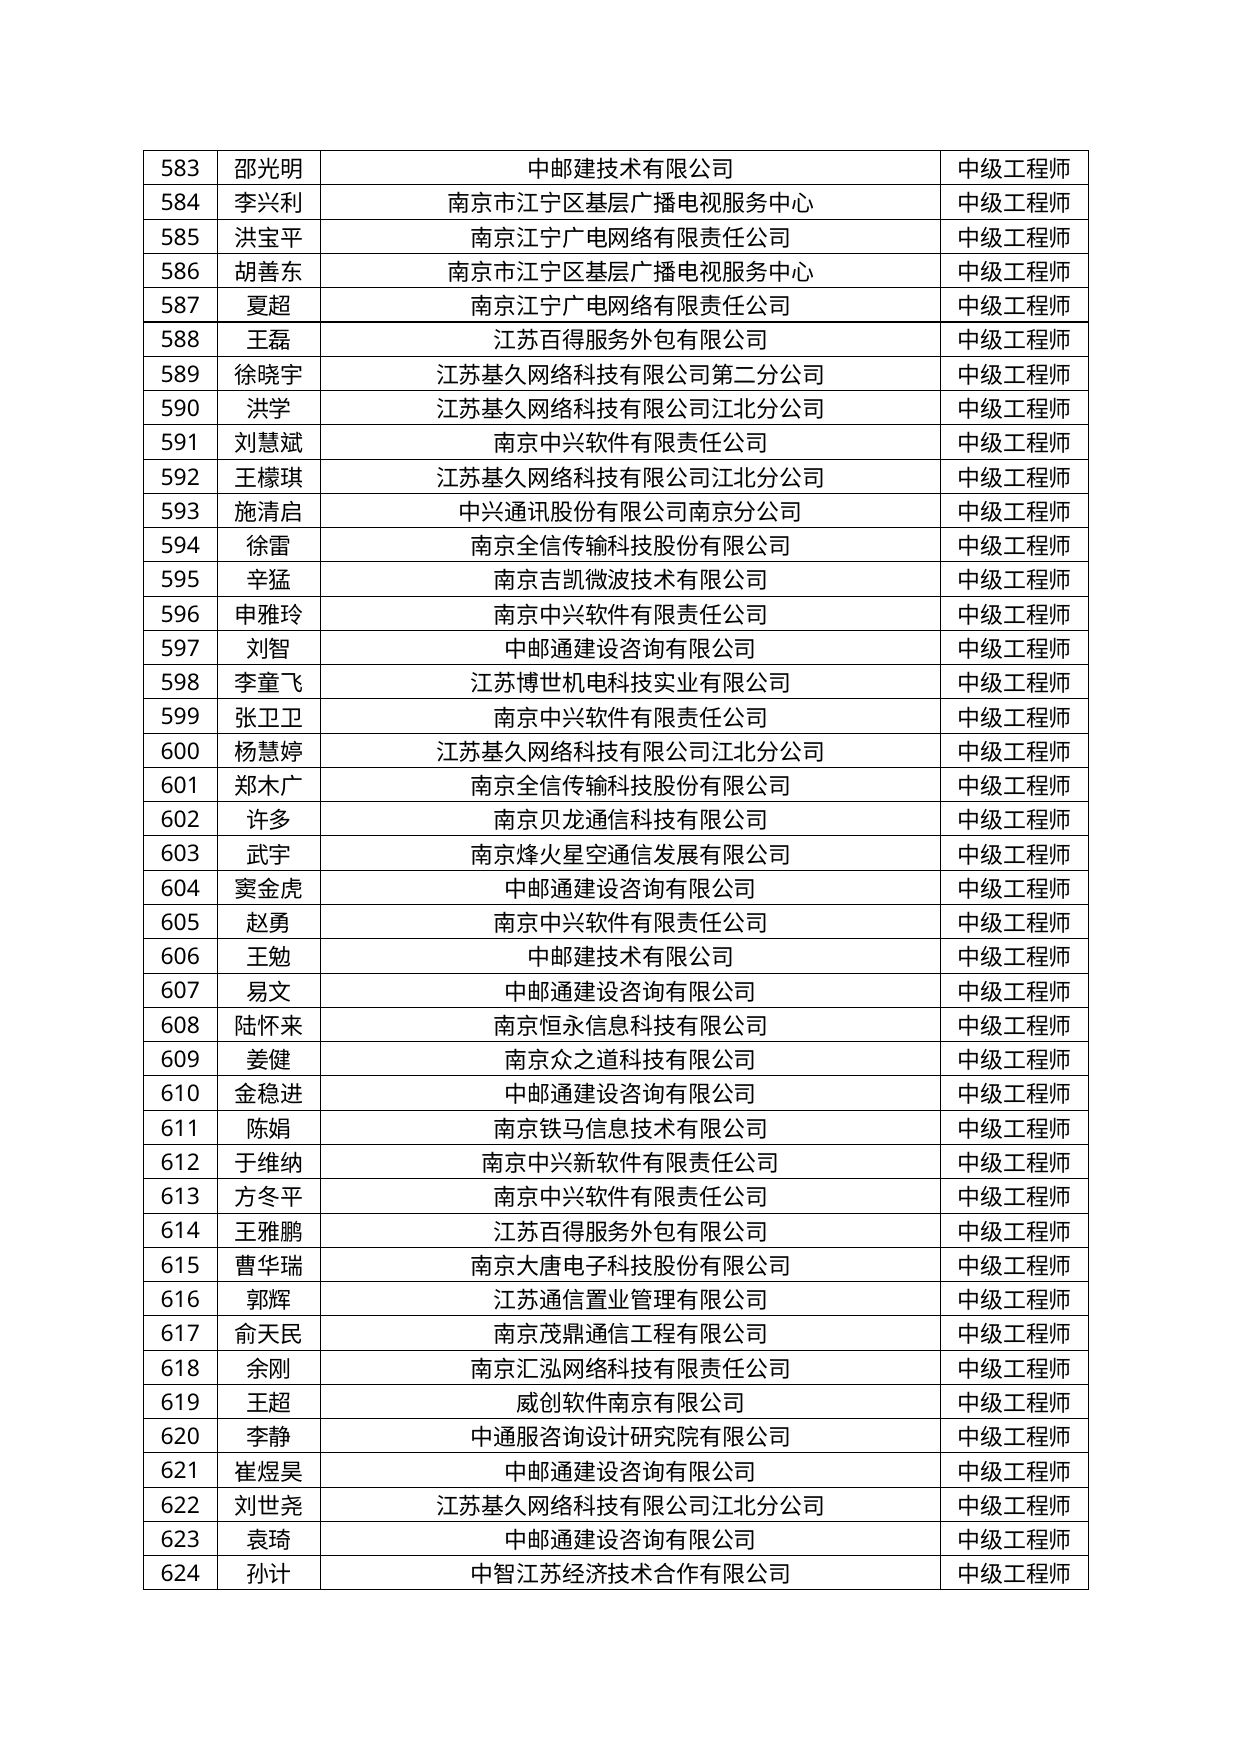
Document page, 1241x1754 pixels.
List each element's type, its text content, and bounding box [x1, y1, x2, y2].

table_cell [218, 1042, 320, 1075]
table_cell 585 [144, 220, 217, 253]
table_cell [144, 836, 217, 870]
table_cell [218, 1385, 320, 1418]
table_cell 583 [144, 151, 217, 184]
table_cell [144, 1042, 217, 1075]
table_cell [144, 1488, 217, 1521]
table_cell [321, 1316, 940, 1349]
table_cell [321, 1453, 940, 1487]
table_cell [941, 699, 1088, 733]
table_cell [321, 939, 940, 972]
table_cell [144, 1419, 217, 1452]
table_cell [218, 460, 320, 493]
table_cell 南京市江宁区基层广播电视服务中心 [321, 254, 940, 287]
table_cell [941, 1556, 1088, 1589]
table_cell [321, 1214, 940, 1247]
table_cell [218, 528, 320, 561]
table_cell 中级工程师 [941, 288, 1088, 321]
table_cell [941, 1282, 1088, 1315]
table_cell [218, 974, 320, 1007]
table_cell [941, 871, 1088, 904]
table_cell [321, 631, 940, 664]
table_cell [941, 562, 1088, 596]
table_cell 南京江宁广电网络有限责任公司 [321, 220, 940, 253]
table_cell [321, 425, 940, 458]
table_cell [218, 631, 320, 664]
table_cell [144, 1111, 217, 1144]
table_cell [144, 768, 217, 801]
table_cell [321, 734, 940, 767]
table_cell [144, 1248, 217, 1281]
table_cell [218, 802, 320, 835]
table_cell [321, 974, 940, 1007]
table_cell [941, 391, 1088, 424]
table_cell 夏超 [218, 288, 320, 321]
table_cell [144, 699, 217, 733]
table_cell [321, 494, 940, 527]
table_cell 中邮建技术有限公司 [321, 151, 940, 184]
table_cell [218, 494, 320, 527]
table_cell 邵光明 [218, 151, 320, 184]
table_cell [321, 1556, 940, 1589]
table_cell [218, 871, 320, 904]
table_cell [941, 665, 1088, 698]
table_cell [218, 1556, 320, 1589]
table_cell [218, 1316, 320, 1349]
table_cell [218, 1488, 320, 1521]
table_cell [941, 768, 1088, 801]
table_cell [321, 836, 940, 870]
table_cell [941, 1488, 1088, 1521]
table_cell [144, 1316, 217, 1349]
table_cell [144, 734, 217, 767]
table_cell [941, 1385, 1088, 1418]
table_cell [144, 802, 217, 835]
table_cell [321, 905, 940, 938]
table_cell 中级工程师 [941, 254, 1088, 287]
table_cell 洪宝平 [218, 220, 320, 253]
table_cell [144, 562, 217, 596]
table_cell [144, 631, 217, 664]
table_cell 江苏百得服务外包有限公司 [321, 323, 940, 356]
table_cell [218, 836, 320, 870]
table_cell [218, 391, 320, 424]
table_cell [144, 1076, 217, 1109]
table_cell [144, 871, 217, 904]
table_cell 南京江宁广电网络有限责任公司 [321, 288, 940, 321]
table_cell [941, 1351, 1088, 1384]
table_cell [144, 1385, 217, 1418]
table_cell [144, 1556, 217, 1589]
table_cell 王磊 [218, 323, 320, 356]
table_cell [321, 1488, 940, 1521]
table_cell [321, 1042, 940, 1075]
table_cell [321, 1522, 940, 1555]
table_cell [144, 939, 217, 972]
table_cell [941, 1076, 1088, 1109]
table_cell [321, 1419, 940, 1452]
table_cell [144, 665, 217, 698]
table_cell 胡善东 [218, 254, 320, 287]
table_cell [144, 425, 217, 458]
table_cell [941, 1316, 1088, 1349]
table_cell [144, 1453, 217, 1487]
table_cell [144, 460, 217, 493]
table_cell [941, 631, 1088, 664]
table_cell 中级工程师 [941, 323, 1088, 356]
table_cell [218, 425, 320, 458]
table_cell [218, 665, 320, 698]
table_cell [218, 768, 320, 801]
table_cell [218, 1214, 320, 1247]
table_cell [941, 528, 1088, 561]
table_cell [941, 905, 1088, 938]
table_cell 587 [144, 288, 217, 321]
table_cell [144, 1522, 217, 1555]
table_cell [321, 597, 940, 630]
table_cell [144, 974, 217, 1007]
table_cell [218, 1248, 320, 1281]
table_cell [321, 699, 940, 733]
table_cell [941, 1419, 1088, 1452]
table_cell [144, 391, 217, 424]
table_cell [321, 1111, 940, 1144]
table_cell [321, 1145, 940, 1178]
table_cell 584 [144, 185, 217, 218]
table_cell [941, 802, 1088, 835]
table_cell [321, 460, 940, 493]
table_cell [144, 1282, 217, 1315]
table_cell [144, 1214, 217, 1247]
table_cell 586 [144, 254, 217, 287]
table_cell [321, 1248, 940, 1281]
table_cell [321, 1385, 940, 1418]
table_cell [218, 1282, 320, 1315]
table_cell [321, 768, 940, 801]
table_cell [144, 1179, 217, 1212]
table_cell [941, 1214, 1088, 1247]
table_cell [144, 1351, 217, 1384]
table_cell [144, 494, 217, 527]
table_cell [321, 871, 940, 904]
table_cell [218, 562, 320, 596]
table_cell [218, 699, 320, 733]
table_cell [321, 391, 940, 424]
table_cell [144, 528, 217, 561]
table_cell 徐晓宇 [218, 357, 320, 390]
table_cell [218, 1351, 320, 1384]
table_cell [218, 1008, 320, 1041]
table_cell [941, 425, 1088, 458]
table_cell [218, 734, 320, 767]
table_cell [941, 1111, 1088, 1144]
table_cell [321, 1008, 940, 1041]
table_cell 中级工程师 [941, 151, 1088, 184]
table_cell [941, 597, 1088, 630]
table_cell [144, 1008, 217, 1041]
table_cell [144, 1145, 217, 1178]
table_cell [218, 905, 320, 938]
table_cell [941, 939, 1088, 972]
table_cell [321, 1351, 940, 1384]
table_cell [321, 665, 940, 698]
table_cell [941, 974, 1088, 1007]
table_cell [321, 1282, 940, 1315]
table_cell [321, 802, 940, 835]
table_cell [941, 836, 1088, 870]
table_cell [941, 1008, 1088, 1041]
table_cell 中级工程师 [941, 185, 1088, 218]
table_cell 589 [144, 357, 217, 390]
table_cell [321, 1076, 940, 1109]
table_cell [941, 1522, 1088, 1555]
table_cell 588 [144, 323, 217, 356]
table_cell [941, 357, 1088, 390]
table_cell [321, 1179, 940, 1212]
table_cell 中级工程师 [941, 220, 1088, 253]
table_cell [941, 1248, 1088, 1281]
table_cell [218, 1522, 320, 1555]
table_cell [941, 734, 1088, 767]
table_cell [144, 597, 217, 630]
table_cell 南京市江宁区基层广播电视服务中心 [321, 185, 940, 218]
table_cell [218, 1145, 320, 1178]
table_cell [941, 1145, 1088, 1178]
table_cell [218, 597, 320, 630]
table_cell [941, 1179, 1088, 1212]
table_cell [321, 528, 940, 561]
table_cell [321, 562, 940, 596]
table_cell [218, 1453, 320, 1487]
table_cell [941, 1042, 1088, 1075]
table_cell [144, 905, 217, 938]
table_cell 江苏基久网络科技有限公司第二分公司 [321, 357, 940, 390]
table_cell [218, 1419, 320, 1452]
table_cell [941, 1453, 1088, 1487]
table_cell 李兴利 [218, 185, 320, 218]
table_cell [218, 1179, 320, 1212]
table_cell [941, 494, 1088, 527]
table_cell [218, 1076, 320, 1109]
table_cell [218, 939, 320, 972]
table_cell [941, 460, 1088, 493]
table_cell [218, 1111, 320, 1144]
